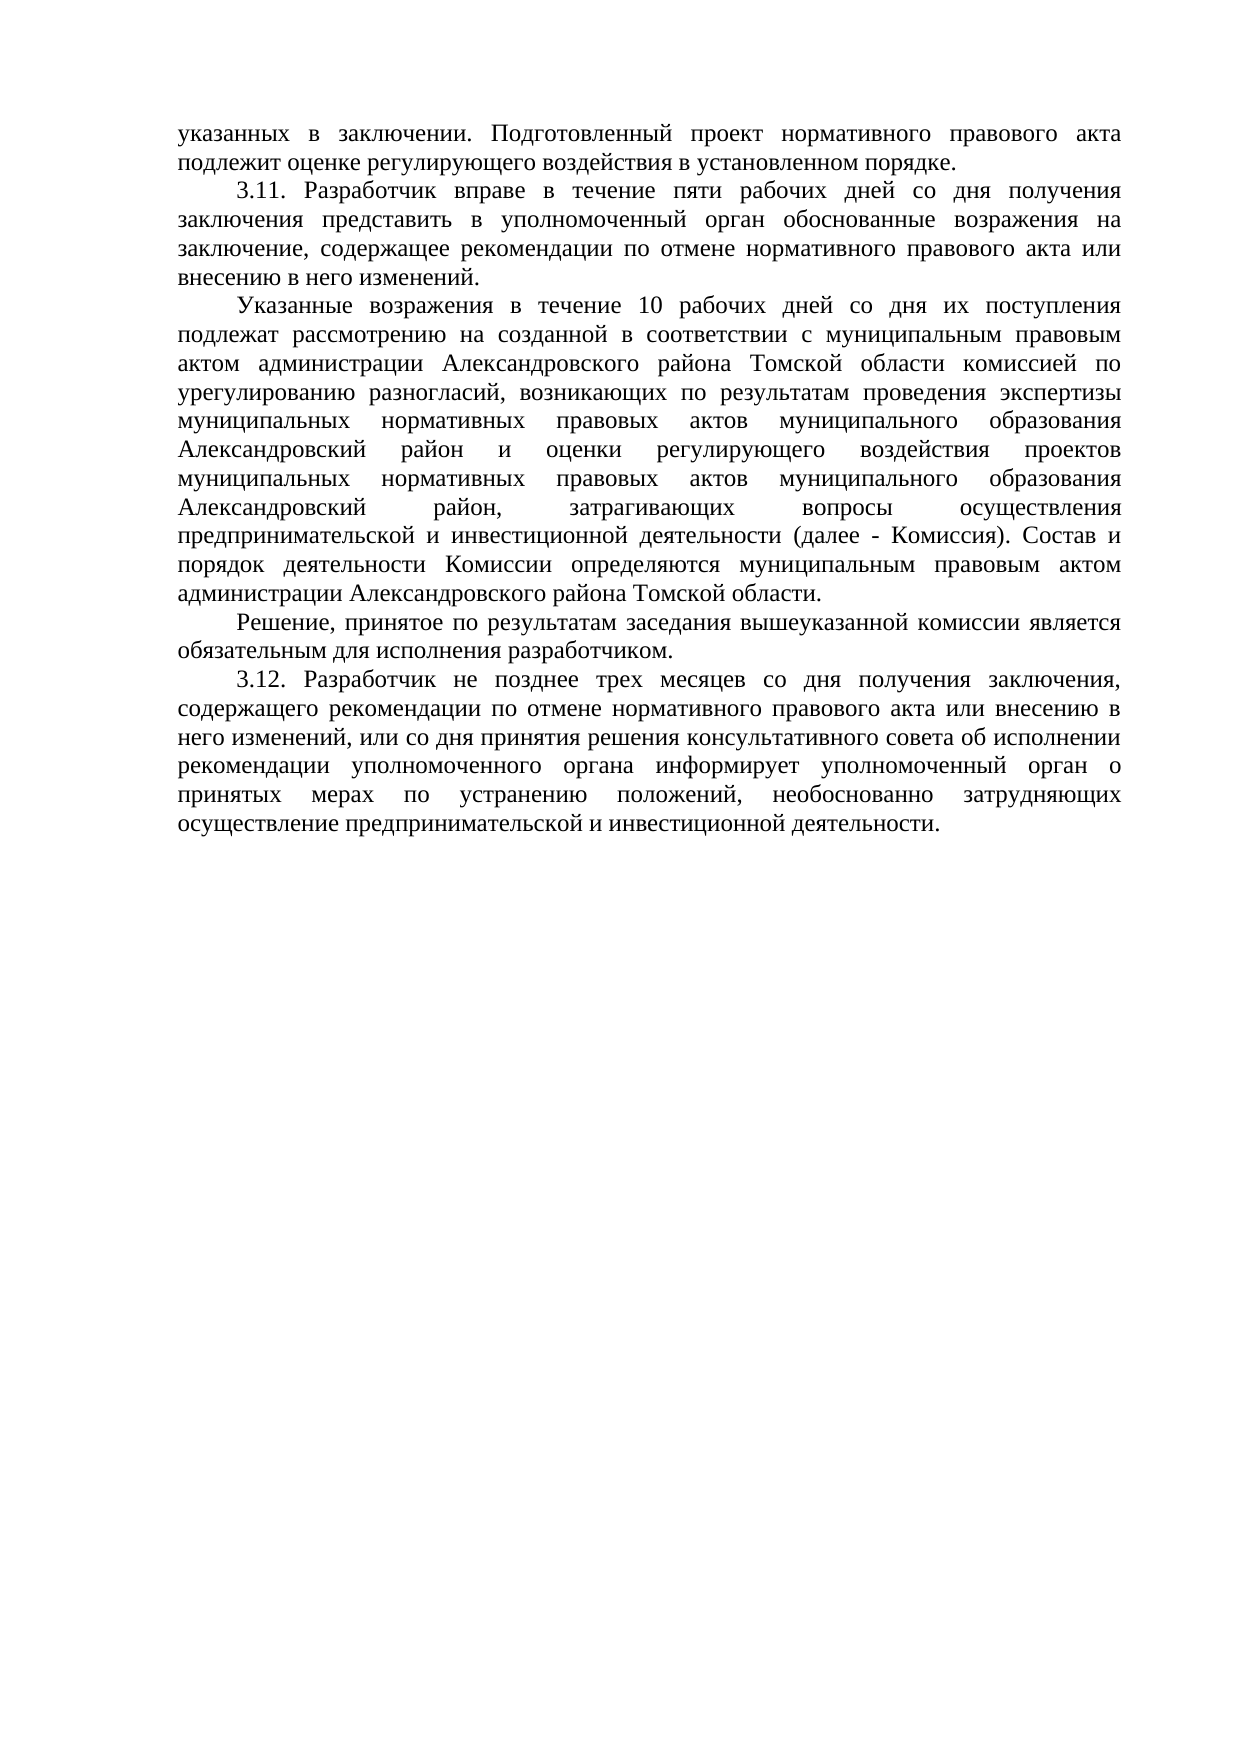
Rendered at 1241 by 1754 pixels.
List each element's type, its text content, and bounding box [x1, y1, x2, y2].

text Указанные возражения в течение 10 рабочих дней со дня их поступления подлежат рассмотрению на созданной в соответствии с муниципальным правовым актом администрации Александровского района Томской области комиссией по урегулированию разногласий, возникающих по результатам проведения экспертизы муниципальных нормативных правовых актов муниципального образования Александровский район и оценки регулирующего воздействия проектов муниципальных нормативных правовых актов муниципального образования Александровский район, затрагивающих вопросы осуществления предпринимательской и инвестиционной деятельности (далее - Комиссия). Состав и порядок деятельности Комиссии определяются муниципальным правовым актом администрации Александровского района Томской области. [177, 291, 1122, 607]
text Решение, принятое по результатам заседания вышеуказанной комиссии является обязательным для исполнения разработчиком. [177, 607, 1122, 664]
text 3.11. Разработчик вправе в течение пяти рабочих дней со дня получения заключения представить в уполномоченный орган обоснованные возражения на заключение, содержащее рекомендации по отмене нормативного правового акта или внесению в него изменений. [177, 176, 1122, 291]
text 3.12. Разработчик не позднее трех месяцев со дня получения заключения, содержащего рекомендации по отмене нормативного правового акта или внесению в него изменений, или со дня принятия решения консультативного совета об исполнении рекомендации уполномоченного органа информирует уполномоченный орган о принятых мерах по устранению положений, необоснованно затрудняющих осуществление предпринимательской и инвестиционной деятельности. [177, 664, 1122, 837]
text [177, 118, 1122, 176]
